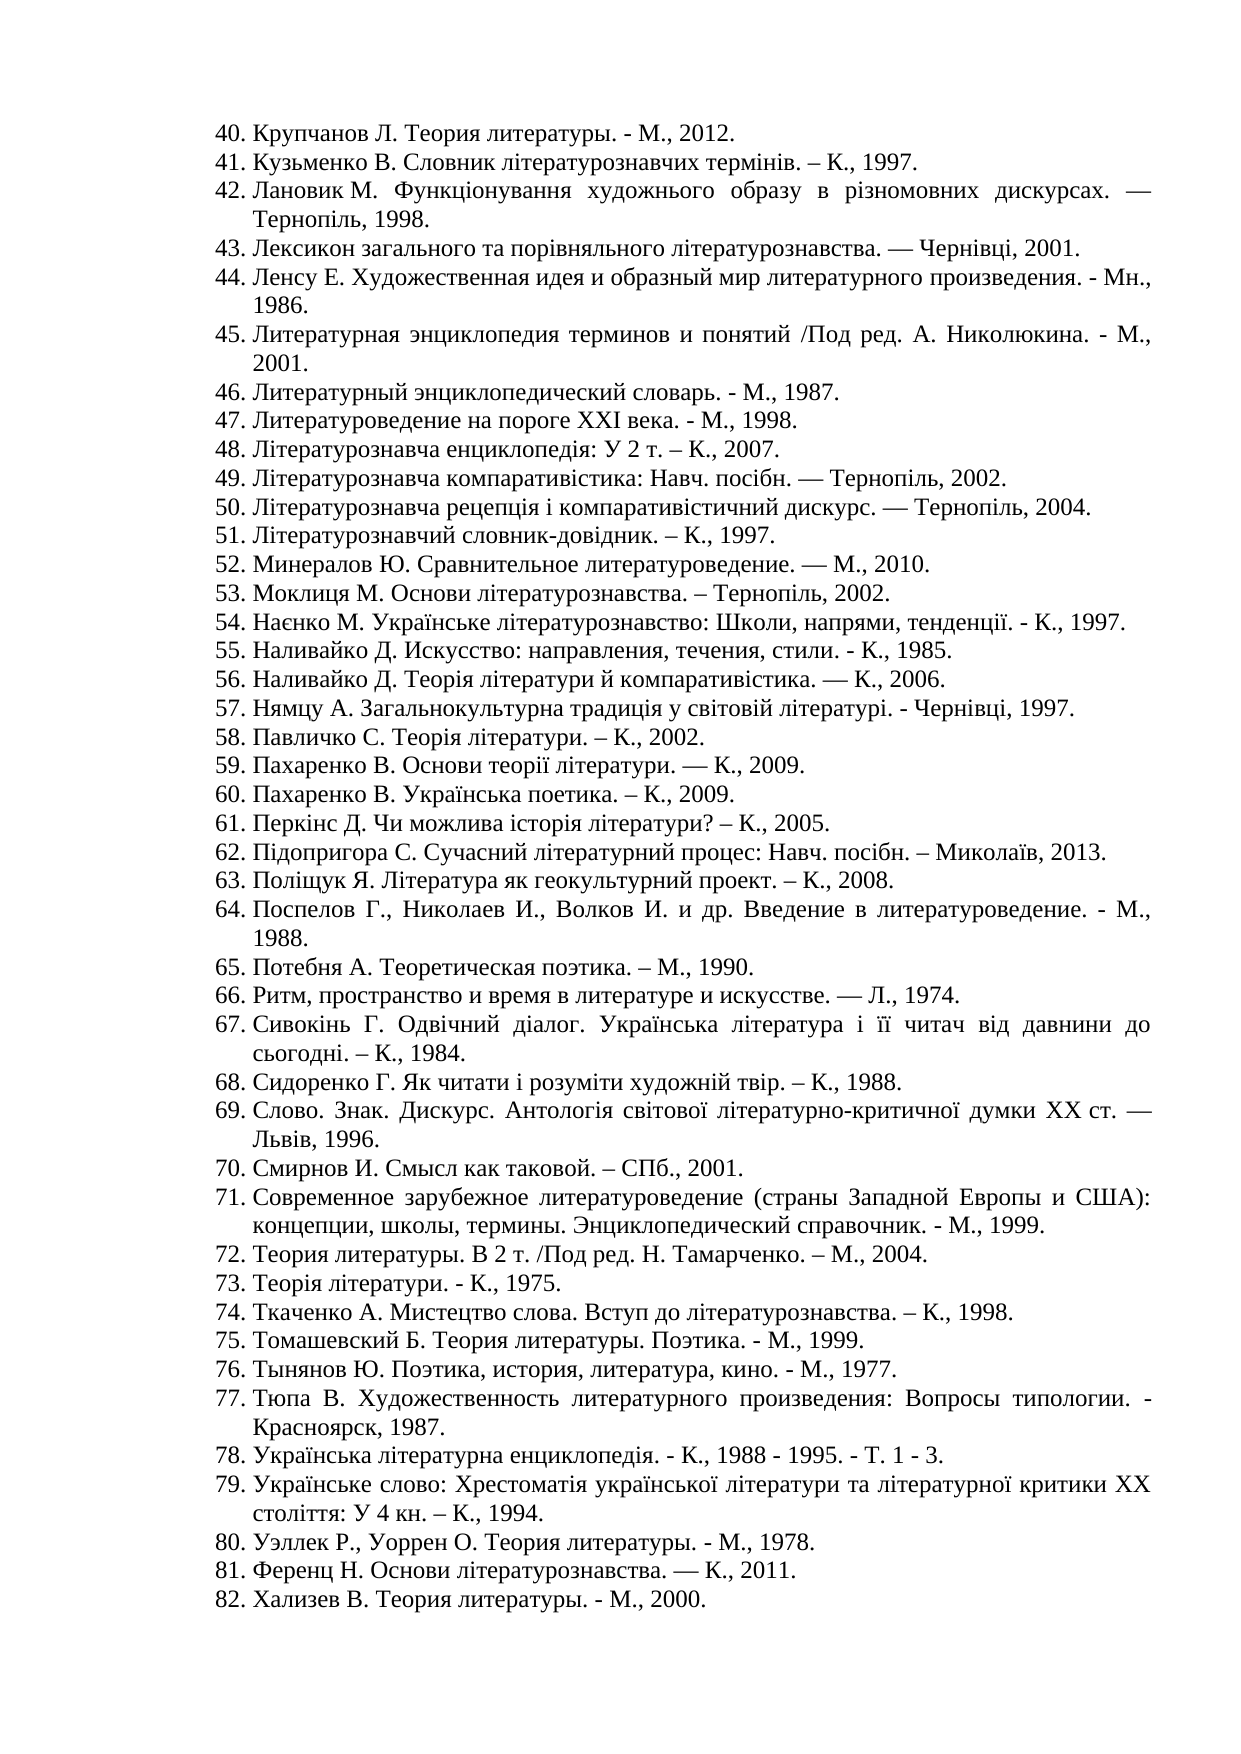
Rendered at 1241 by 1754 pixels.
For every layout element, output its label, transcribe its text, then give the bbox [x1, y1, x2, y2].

list Современное зарубежное литературоведение (страны Западной Европы и США): концепции, школы, термины. Энциклопедический справочник. - М., 1999. [215, 1182, 1152, 1239]
list Павличко С. Теорія літератури. – К., 2002. [215, 722, 1152, 751]
list Смирнов И. Смысл как таковой. – СПб., 2001. [215, 1153, 1152, 1182]
list Тюпа В. Художественность литературного произведения: Вопросы типологии. - Красноярск, 1987. [215, 1383, 1152, 1441]
list Нямцу А. Загальнокультурна традиція у світовій літературі. - Чернівці, 1997. [215, 693, 1152, 722]
list Українська літературна енциклопедія. - К., 1988 - 1995. - Т. 1 - 3. [215, 1441, 1152, 1469]
list Поспелов Г., Николаев И., Волков И. и др. Введение в литературоведение. - М., 1988. [215, 894, 1152, 952]
list Наливайко Д. Искусство: направления, течения, стили. - К., 1985. [215, 636, 1152, 664]
list Уэллек Р., Уоррен О. Теория литературы. - М., 1978. [215, 1527, 1152, 1556]
list Теория литературы. В 2 т. /Под ред. Н. Тамарченко. – М., 2004. [215, 1239, 1152, 1268]
list Кузьменко В. Словник літературознавчих термінів. – К., 1997. [215, 147, 1152, 176]
list Підопригора С. Сучасний літературний процес: Навч. посібн. – Миколаїв, 2013. [215, 837, 1152, 866]
list Теорія літератури. - К., 1975. [215, 1268, 1152, 1297]
list Сивокінь Г. Одвічний діалог. Українська література і її читач від давнини до сьогодні. – К., 1984. [215, 1009, 1152, 1067]
list Пахаренко В. Основи теорії літератури. — К., 2009. [215, 751, 1152, 779]
list Українське слово: Хрестоматія української літератури та літературної критики ХХ століття: У 4 кн. – К., 1994. [215, 1469, 1152, 1527]
list Тынянов Ю. Поэтика, история, литература, кино. - М., 1977. [215, 1354, 1152, 1383]
list Ритм, пространство и время в литературе и искусстве. — Л., 1974. [215, 981, 1152, 1009]
list Хализев В. Теория литературы. - М., 2000. [215, 1584, 1152, 1613]
list Лановик М. Функціонування художнього образу в різномовних дискурсах. — Тернопіль, 1998. [215, 176, 1152, 233]
list Потебня А. Теоретическая поэтика. – М., 1990. [215, 952, 1152, 981]
list Литературоведение на пороге XXI века. - М., 1998. [215, 406, 1152, 434]
list Томашевский Б. Теория литературы. Поэтика. - М., 1999. [215, 1326, 1152, 1354]
list Моклиця М. Основи літературознавства. – Тернопіль, 2002. [215, 578, 1152, 607]
list Крупчанов Л. Теория литературы. - М., 2012. [215, 118, 1152, 147]
list Наливайко Д. Теорія літератури й компаративістика. — К., 2006. [215, 664, 1152, 693]
list Перкінс Д. Чи можлива історія літератури? – К., 2005. [215, 808, 1152, 837]
list Літературознавчий словник-довідник. – К., 1997. [215, 521, 1152, 549]
list Ференц Н. Основи літературознавства. — К., 2011. [215, 1556, 1152, 1584]
list Литературный энциклопедический словарь. - М., 1987. [215, 377, 1152, 406]
list Слово. Знак. Дискурс. Антологія світової літературно-критичної думки XX ст. — Львів, 1996. [215, 1096, 1152, 1153]
list Літературознавча енциклопедія: У 2 т. – К., 2007. [215, 434, 1152, 463]
list Пахаренко В. Українська поетика. – К., 2009. [215, 779, 1152, 808]
list Ткаченко А. Мистецтво слова. Вступ до літературознавства. – К., 1998. [215, 1297, 1152, 1326]
list Літературознавча компаративістика: Навч. посібн. — Тернопіль, 2002. [215, 463, 1152, 492]
list Літературознавча рецепція і компаративістичний дискурс. — Тернопіль, 2004. [215, 492, 1152, 521]
list Лексикон загального та порівняльного літературознавства. — Чернівці, 2001. [215, 233, 1152, 262]
list Наєнко М. Українське літературознавство: Школи, напрями, тенденції. - К., 1997. [215, 607, 1152, 636]
list Поліщук Я. Література як геокультурний проект. – К., 2008. [215, 866, 1152, 894]
list Минералов Ю. Сравнительное литературоведение. — М., 2010. [215, 549, 1152, 578]
list Сидоренко Г. Як читати і розуміти художній твір. – К., 1988. [215, 1067, 1152, 1096]
list Ленсу Е. Художественная идея и образный мир литературного произведения. - Мн., 1986. [215, 262, 1152, 319]
list Литературная энциклопедия терминов и понятий /Под ред. А. Николюкина. - М., 2001. [215, 319, 1152, 377]
